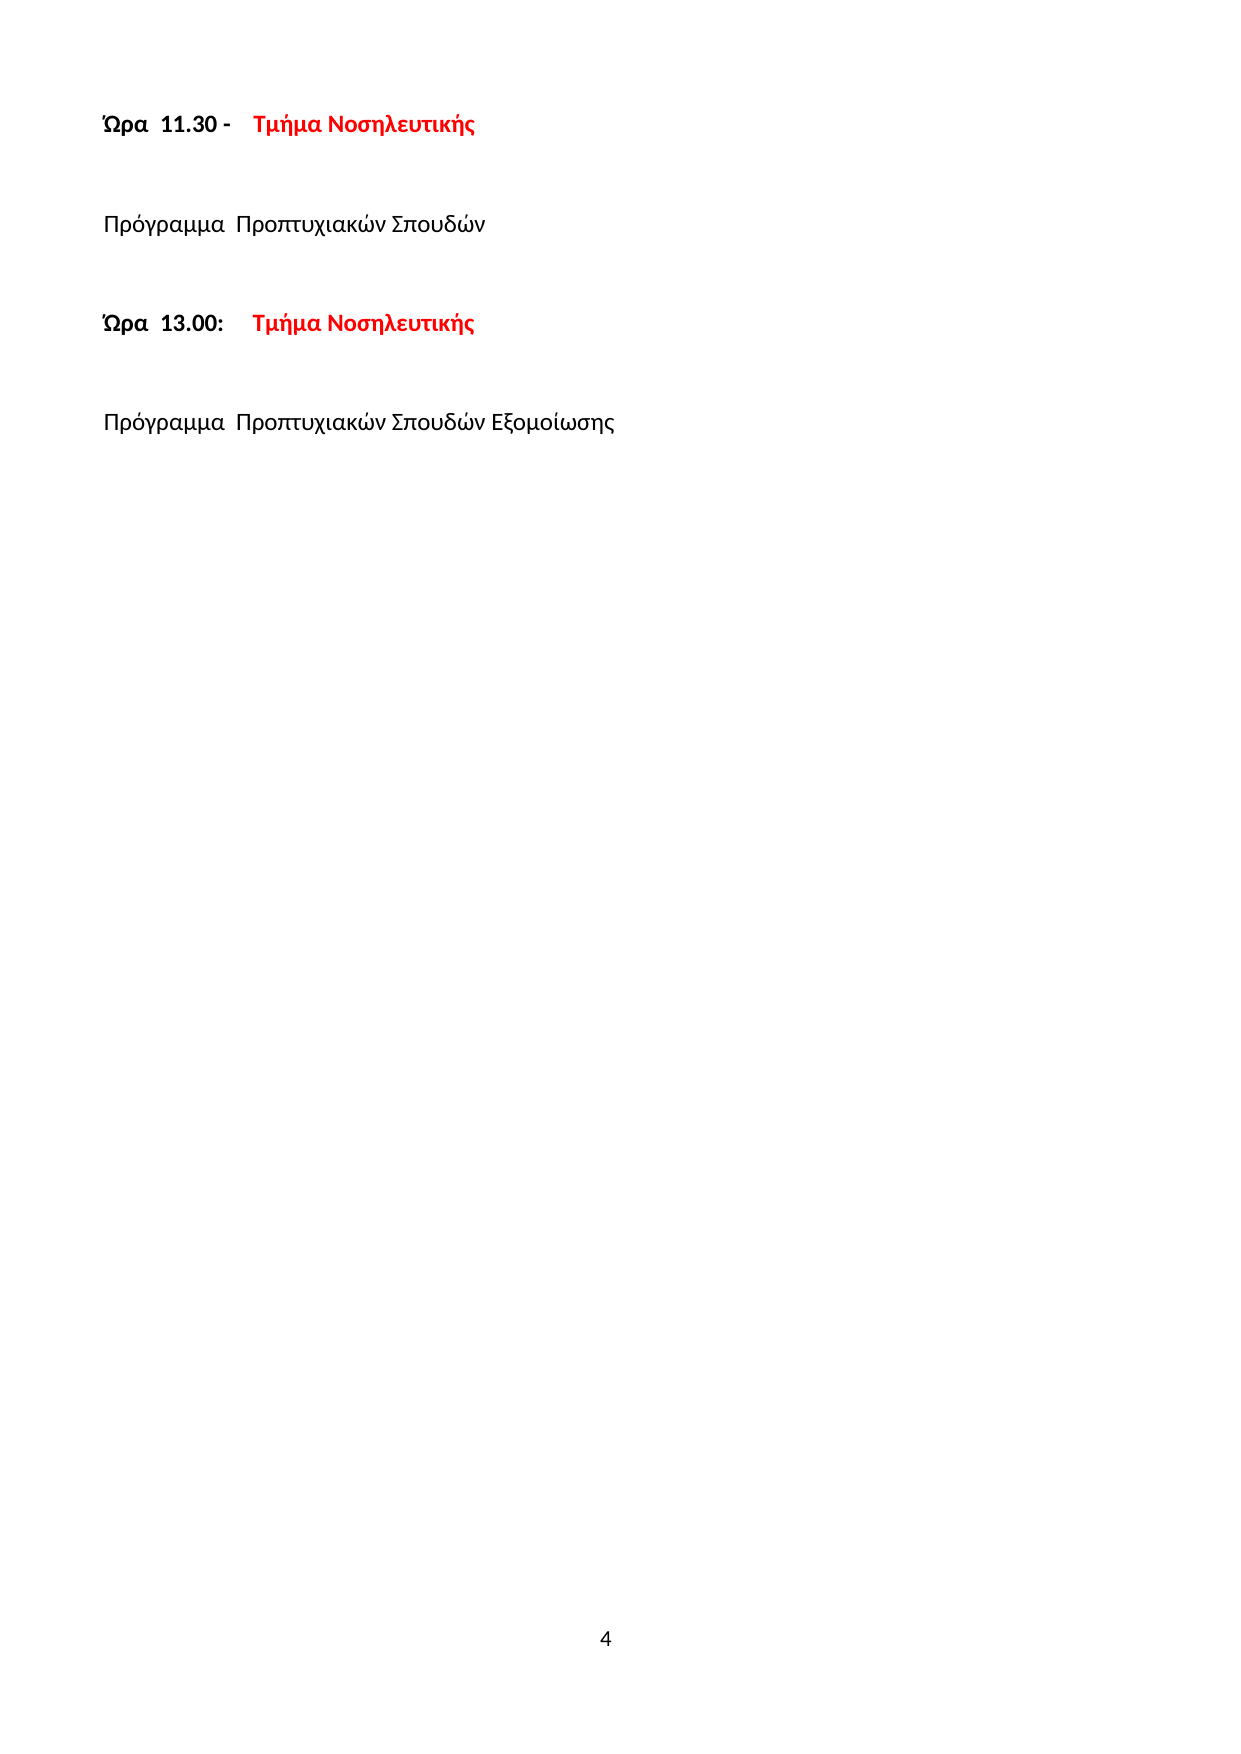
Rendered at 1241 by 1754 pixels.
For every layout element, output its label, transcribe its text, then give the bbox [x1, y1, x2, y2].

text Πρόγραμμα Προπτυχιακών Σπουδών [103, 208, 1107, 238]
text Πρόγραμμα Προπτυχιακών Σπουδών Εξομοίωσης [103, 406, 1107, 437]
text Ώρα 11.30 - Τμήμα Νοσηλευτικής [103, 109, 1107, 139]
text Ώρα 13.00: Τμήμα Νοσηλευτικής [103, 307, 1107, 337]
